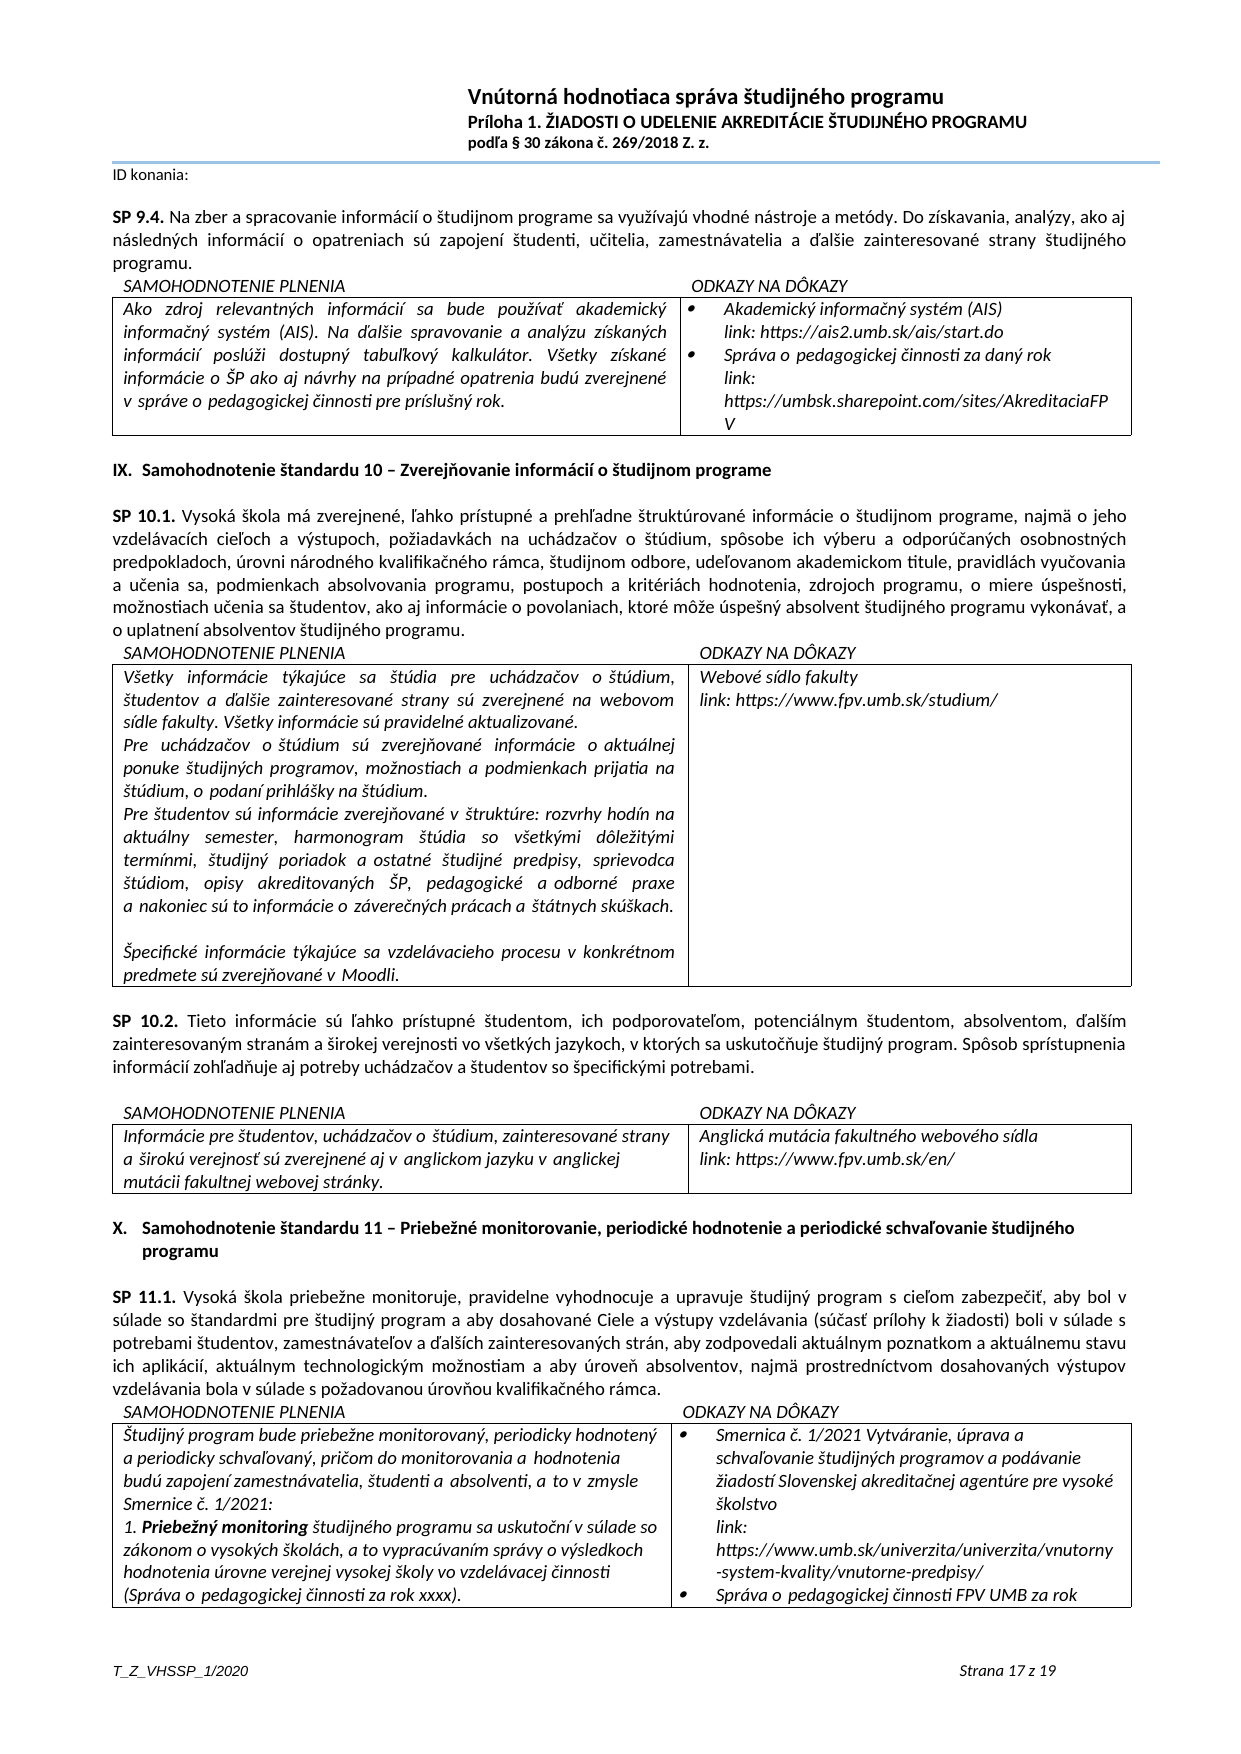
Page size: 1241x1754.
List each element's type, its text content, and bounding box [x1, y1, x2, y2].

list Samohodnotenie štandardu 10 – Zverejňovanie informácií o študijnom programe [112, 458, 1128, 481]
table_header Odkazy na dôkazy [671, 1400, 1131, 1423]
table_header Samohodnotenie plnenia [112, 1400, 671, 1423]
text SP 9.4. Na zber a spracovanie informácií o študijnom programe sa využívajú vhodné nástroje a metódy. Do získavania, analýzy, ako aj následných informácií o opatreniach sú zapojení študenti, učitelia, zamestnávatelia a ďalšie zainteresované strany študijného programu. [112, 205, 1128, 274]
table_cell Informácie pre študentov, uchádzačov o štúdium, zainteresované strany a širokú verejnosť sú zverejnené aj v anglickom jazyku v anglickej mutácii fakultnej webovej stránky. [113, 1125, 688, 1193]
table_cell Ako zdroj relevantných informácií sa bude používať akademický informačný systém (AIS). Na ďalšie spravovanie a analýzu získaných informácií poslúži dostupný tabuľkový kalkulátor. Všetky získané informácie o ŠP ako aj návrhy na prípadné opatrenia budú zverejnené v správe o pedagogickej činnosti pre príslušný rok. [113, 298, 680, 435]
table_header Odkazy na dôkazy [680, 274, 1131, 297]
table_header Samohodnotenie plnenia [112, 1101, 688, 1124]
text SP 10.2. Tieto informácie sú ľahko prístupné študentom, ich podporovateľom, potenciálnym študentom, absolventom, ďalším zainteresovaným stranám a širokej verejnosti vo všetkých jazykoch, v ktorých sa uskutočňuje študijný program. Spôsob sprístupnenia informácií zohľadňuje aj potreby uchádzačov a študentov so špecifickými potrebami. [112, 1009, 1128, 1078]
table_cell Webové sídlo fakulty link: https://www.fpv.umb.sk/studium/ [689, 665, 1131, 986]
table_cell Anglická mutácia fakultného webového sídla link: https://www.fpv.umb.sk/en/ [689, 1125, 1131, 1193]
list Samohodnotenie štandardu 11 – Priebežné monitorovanie, periodické hodnotenie a periodické schvaľovanie študijného programu [112, 1216, 1128, 1262]
table_header Odkazy na dôkazy [688, 1101, 1131, 1124]
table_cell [672, 1424, 1131, 1607]
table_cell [113, 1424, 671, 1607]
table_header Samohodnotenie plnenia [112, 274, 680, 297]
table_cell Akademický informačný systém (AIS) link: https://ais2.umb.sk/ais/start.do Správa o pedagogickej činnosti za daný rok link: https://umbsk.sharepoint.com/sites/AkreditaciaFPV [681, 298, 1131, 435]
text SP 11.1. Vysoká škola priebežne monitoruje, pravidelne vyhodnocuje a upravuje študijný program s cieľom zabezpečiť, aby bol v súlade so štandardmi pre študijný program a aby dosahované Ciele a výstupy vzdelávania (súčasť prílohy k žiadosti) boli v súlade s potrebami študentov, zamestnávateľov a ďalších zainteresovaných strán, aby zodpovedali aktuálnym poznatkom a aktuálnemu stavu ich aplikácií, aktuálnym technologickým možnostiam a aby úroveň absolventov, najmä prostredníctvom dosahovaných výstupov vzdelávania bola v súlade s požadovanou úrovňou kvalifikačného rámca. [112, 1285, 1128, 1400]
table_header Samohodnotenie plnenia [112, 641, 688, 664]
text SP 10.1. Vysoká škola má zverejnené, ľahko prístupné a prehľadne štruktúrované informácie o študijnom programe, najmä o jeho vzdelávacích cieľoch a výstupoch, požiadavkách na uchádzačov o štúdium, spôsobe ich výberu a odporúčaných osobnostných predpokladoch, úrovni národného kvalifikačného rámca, študijnom odbore, udeľovanom akademickom titule, pravidlách vyučovania a učenia sa, podmienkach absolvovania programu, postupoch a kritériách hodnotenia, zdrojoch programu, o miere úspešnosti, možnostiach učenia sa študentov, ako aj informácie o povolaniach, ktoré môže úspešný absolvent študijného programu vykonávať, a o uplatnení absolventov študijného programu. [112, 504, 1128, 641]
table_header Odkazy na dôkazy [688, 641, 1131, 664]
table_cell Všetky informácie týkajúce sa štúdia pre uchádzačov o štúdium, študentov a ďalšie zainteresované strany sú zverejnené na webovom sídle fakulty. Všetky informácie sú pravidelné aktualizované. Pre uchádzačov o štúdium sú zverejňované informácie o aktuálnej ponuke študijných programov, možnostiach a podmienkach prijatia na štúdium, o podaní prihlášky na štúdium. Pre študentov sú informácie zverejňované v štruktúre: rozvrhy hodín na aktuálny semester, harmonogram štúdia so všetkými dôležitými termínmi, študijný poriadok a ostatné študijné predpisy, sprievodca štúdiom, opisy akreditovaných ŠP, pedagogické a odborné praxe a nakoniec sú to informácie o záverečných prácach a štátnych skúškach. Špecifické informácie týkajúce sa vzdelávacieho procesu v konkrétnom predmete sú zverejňované v Moodli. [113, 665, 688, 986]
